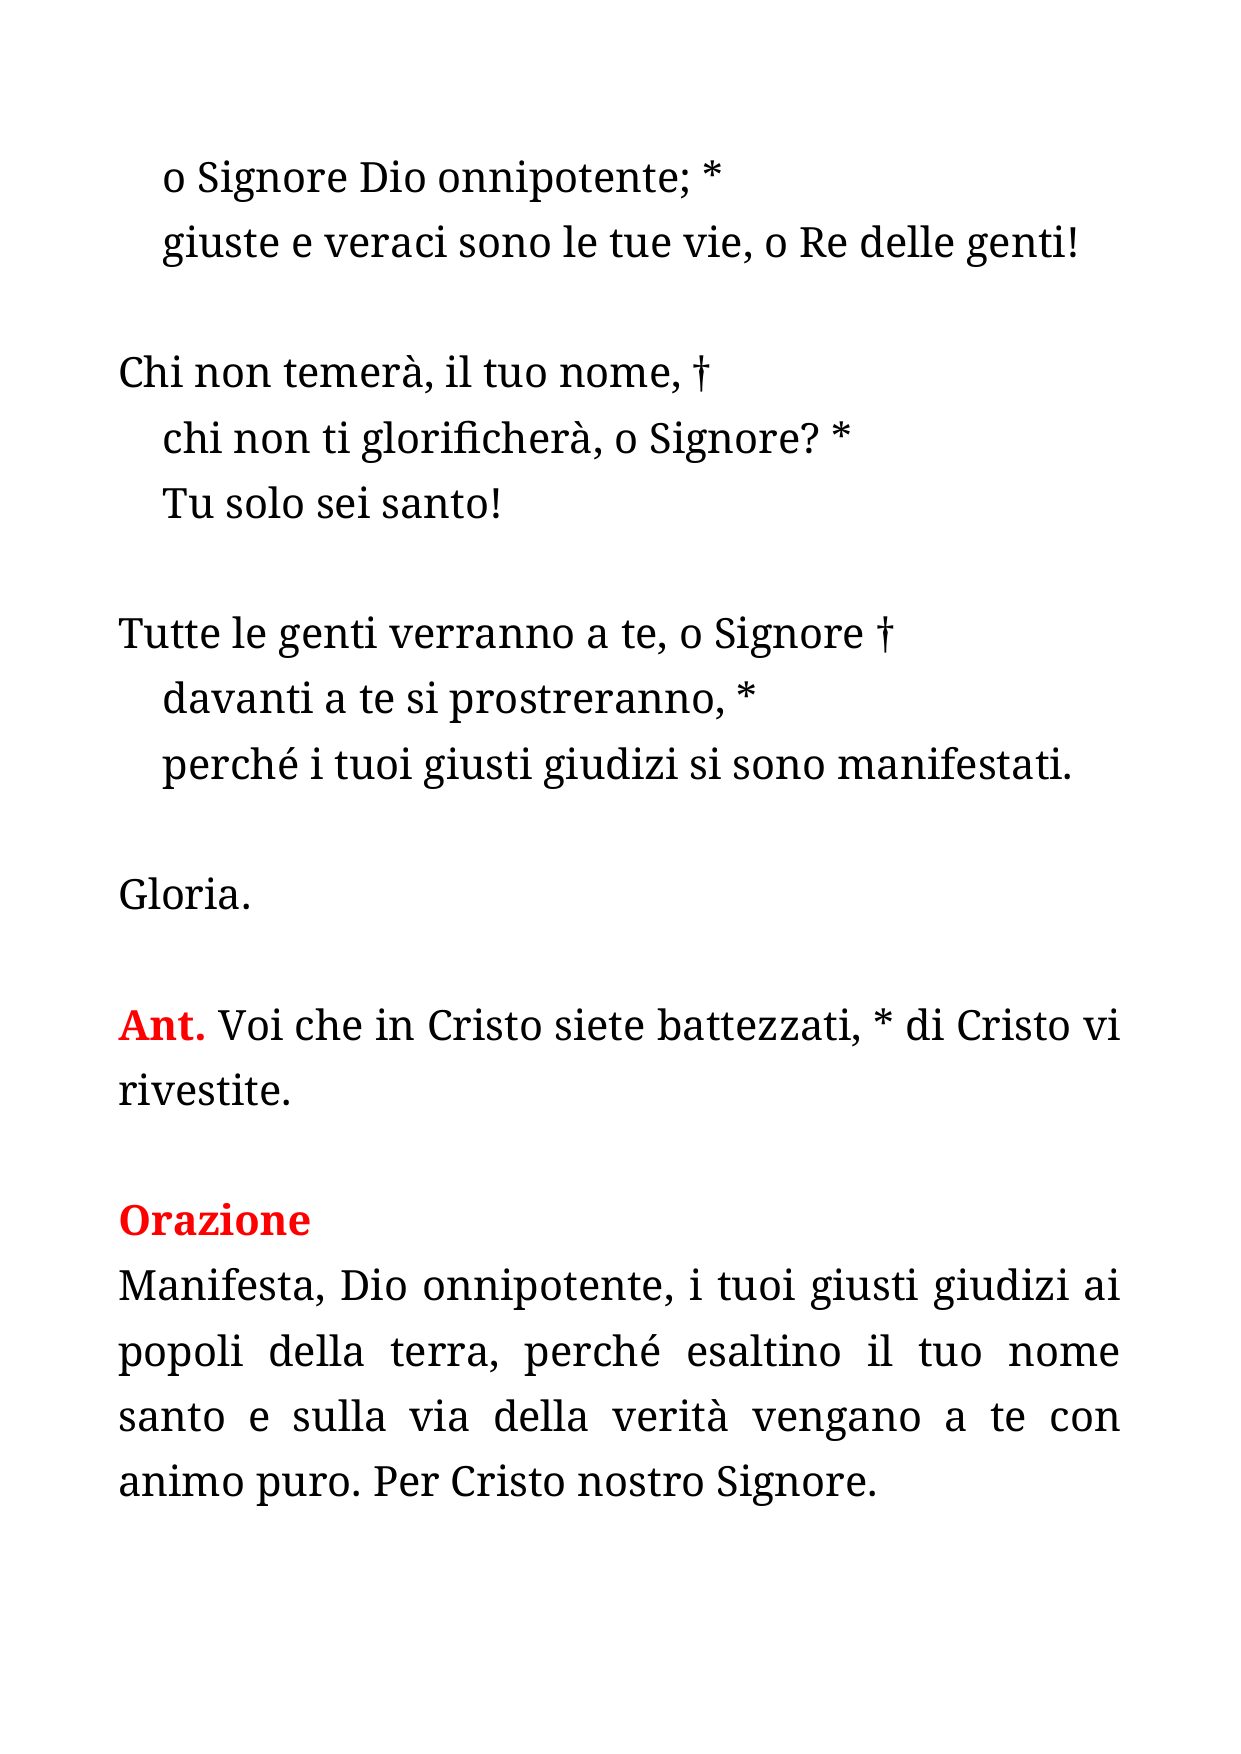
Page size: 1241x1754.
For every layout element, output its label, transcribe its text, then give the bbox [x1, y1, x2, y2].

text Orazione [118, 1191, 1122, 1248]
text perché i tuoi giusti giudizi si sono manifestati. [118, 734, 1122, 791]
text Chi non temerà, il tuo nome, † [118, 343, 1122, 400]
text o Signore Dio onnipotente; * [118, 148, 1122, 204]
text Gloria. [118, 865, 1122, 922]
text davanti a te si prostreranno, * [118, 669, 1122, 726]
text chi non ti glorificherà, o Signore? * [118, 408, 1122, 465]
text Tu solo sei santo! [118, 474, 1122, 530]
text Tutte le genti verranno a te, o Signore † [118, 604, 1122, 661]
text Ant. Voi che in Cristo siete battezzati, * di Cristo vi rivestite. [118, 995, 1122, 1117]
text Manifesta, Dio onnipotente, i tuoi giusti giudizi ai popoli della terra, perché esaltino il tuo nome santo e sulla via della verità vengano a te con animo puro. Per Cristo nostro Signore. [118, 1256, 1122, 1508]
text giuste e veraci sono le tue vie, o Re delle genti! [118, 213, 1122, 269]
